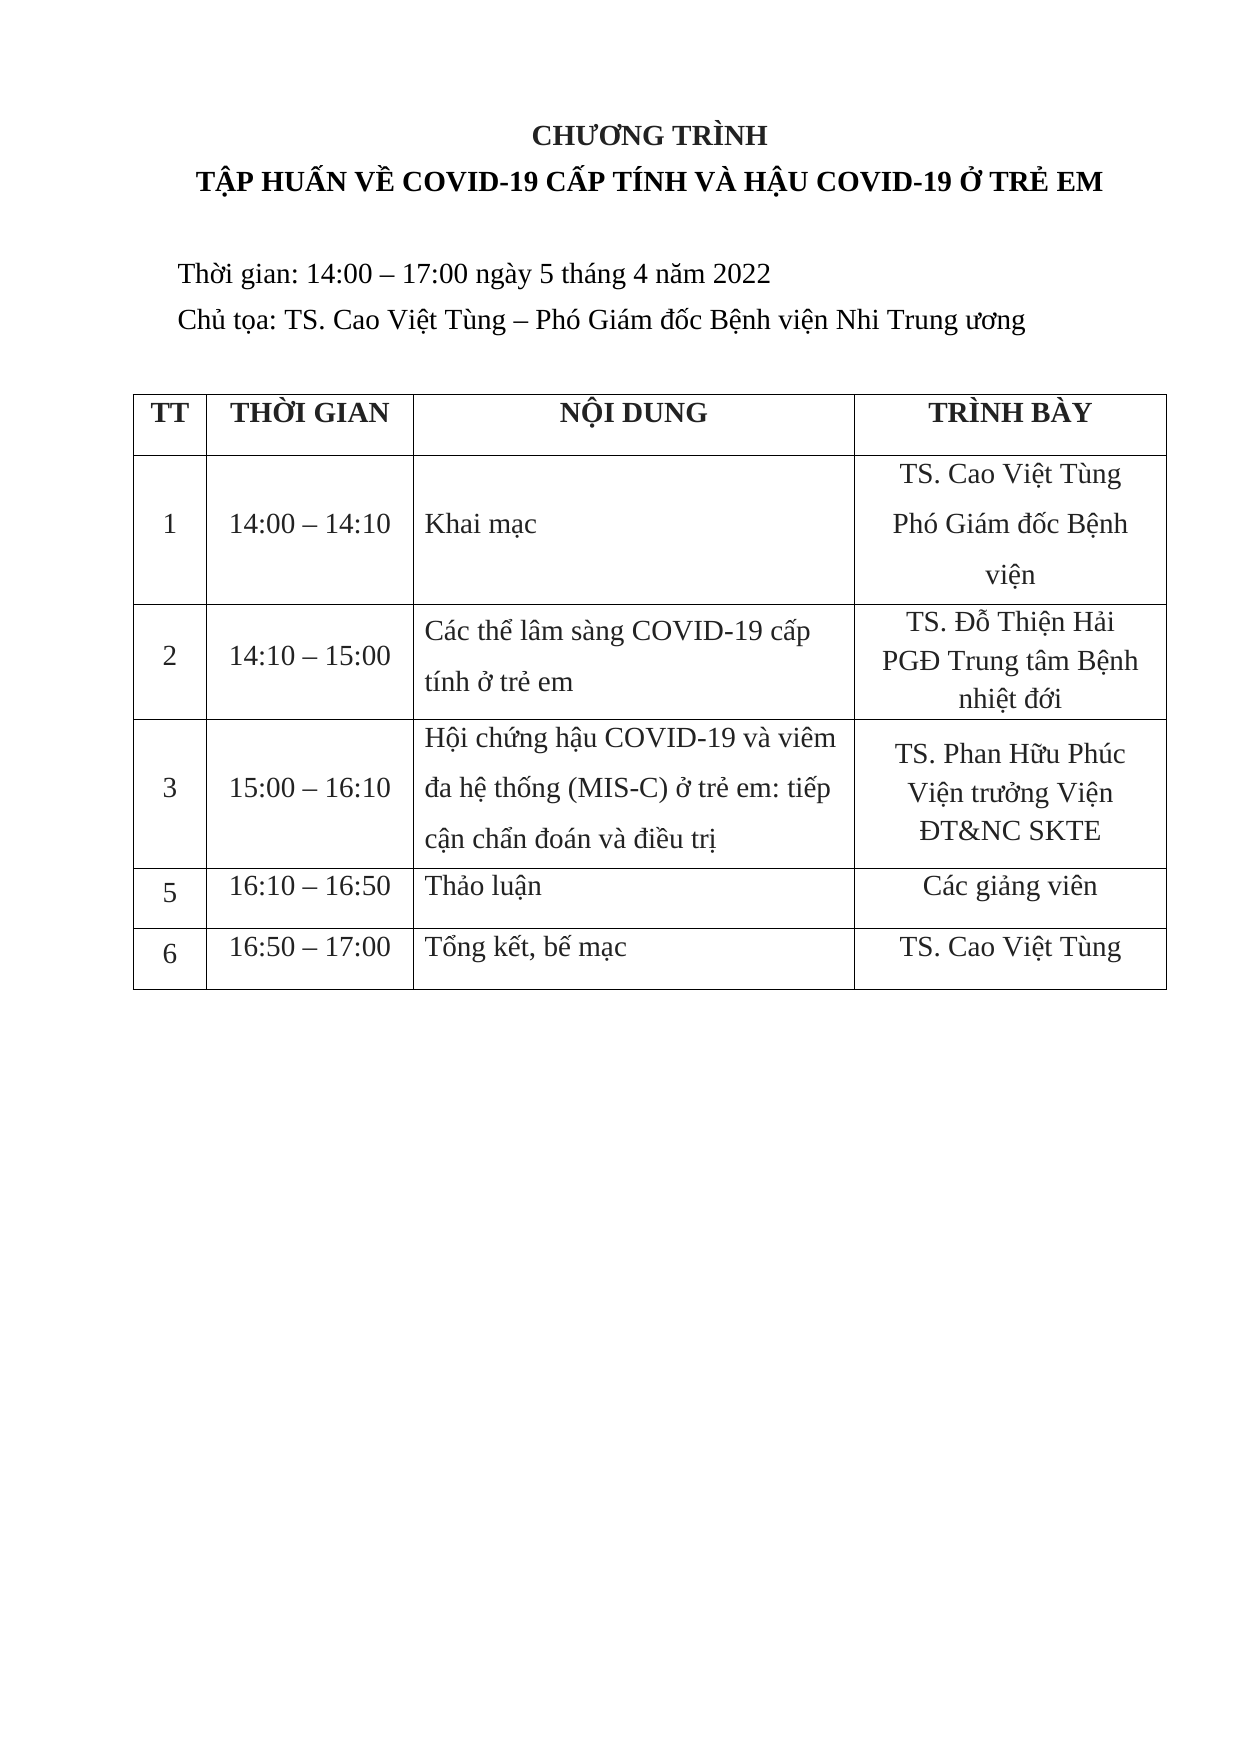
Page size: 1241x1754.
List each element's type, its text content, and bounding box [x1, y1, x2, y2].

table_cell Thảo luận [414, 869, 854, 928]
table_cell 14:00 – 14:10 [207, 456, 413, 603]
table_header TRÌNH BÀY [855, 395, 1166, 455]
table_cell Tổng kết, bế mạc [414, 929, 854, 989]
table_cell TS. Cao Việt Tùng Phó Giám đốc Bệnh viện [855, 456, 1166, 603]
table_cell Hội chứng hậu COVID-19 và viêm đa hệ thống (MIS-C) ở trẻ em: tiếp cận chẩn đoán và điều trị [414, 720, 854, 867]
table_cell TS. Đỗ Thiện Hải PGĐ Trung tâm Bệnh nhiệt đới [855, 605, 1166, 719]
table_cell 5 [134, 869, 206, 928]
table_cell 15:00 – 16:10 [207, 720, 413, 867]
table_cell TS. Cao Việt Tùng [855, 929, 1166, 989]
table_cell 14:10 – 15:00 [207, 605, 413, 719]
table_cell Các giảng viên [855, 869, 1166, 928]
table_cell 6 [134, 929, 206, 989]
table_header TT [134, 395, 206, 455]
text CHƯƠNG TRÌNH [177, 118, 1122, 152]
table_cell 2 [134, 605, 206, 719]
text Thời gian: 14:00 – 17:00 ngày 5 tháng 4 năm 2022 [177, 256, 1122, 290]
table_cell Các thể lâm sàng COVID-19 cấp tính ở trẻ em [414, 605, 854, 719]
table_cell 16:50 – 17:00 [207, 929, 413, 989]
text Chủ tọa: TS. Cao Việt Tùng – Phó Giám đốc Bệnh viện Nhi Trung ương [177, 302, 1122, 336]
table_cell Khai mạc [414, 456, 854, 603]
table_cell TS. Phan Hữu Phúc Viện trưởng Viện ĐT&NC SKTE [855, 720, 1166, 867]
table_cell 16:10 – 16:50 [207, 869, 413, 928]
text TẬP HUẤN VỀ COVID-19 CẤP TÍNH VÀ HẬU COVID-19 Ở TRẺ EM [177, 164, 1122, 198]
table_header THỜI GIAN [207, 395, 413, 455]
table_header NỘI DUNG [414, 395, 854, 455]
table_cell 1 [134, 456, 206, 603]
table_cell 3 [134, 720, 206, 867]
